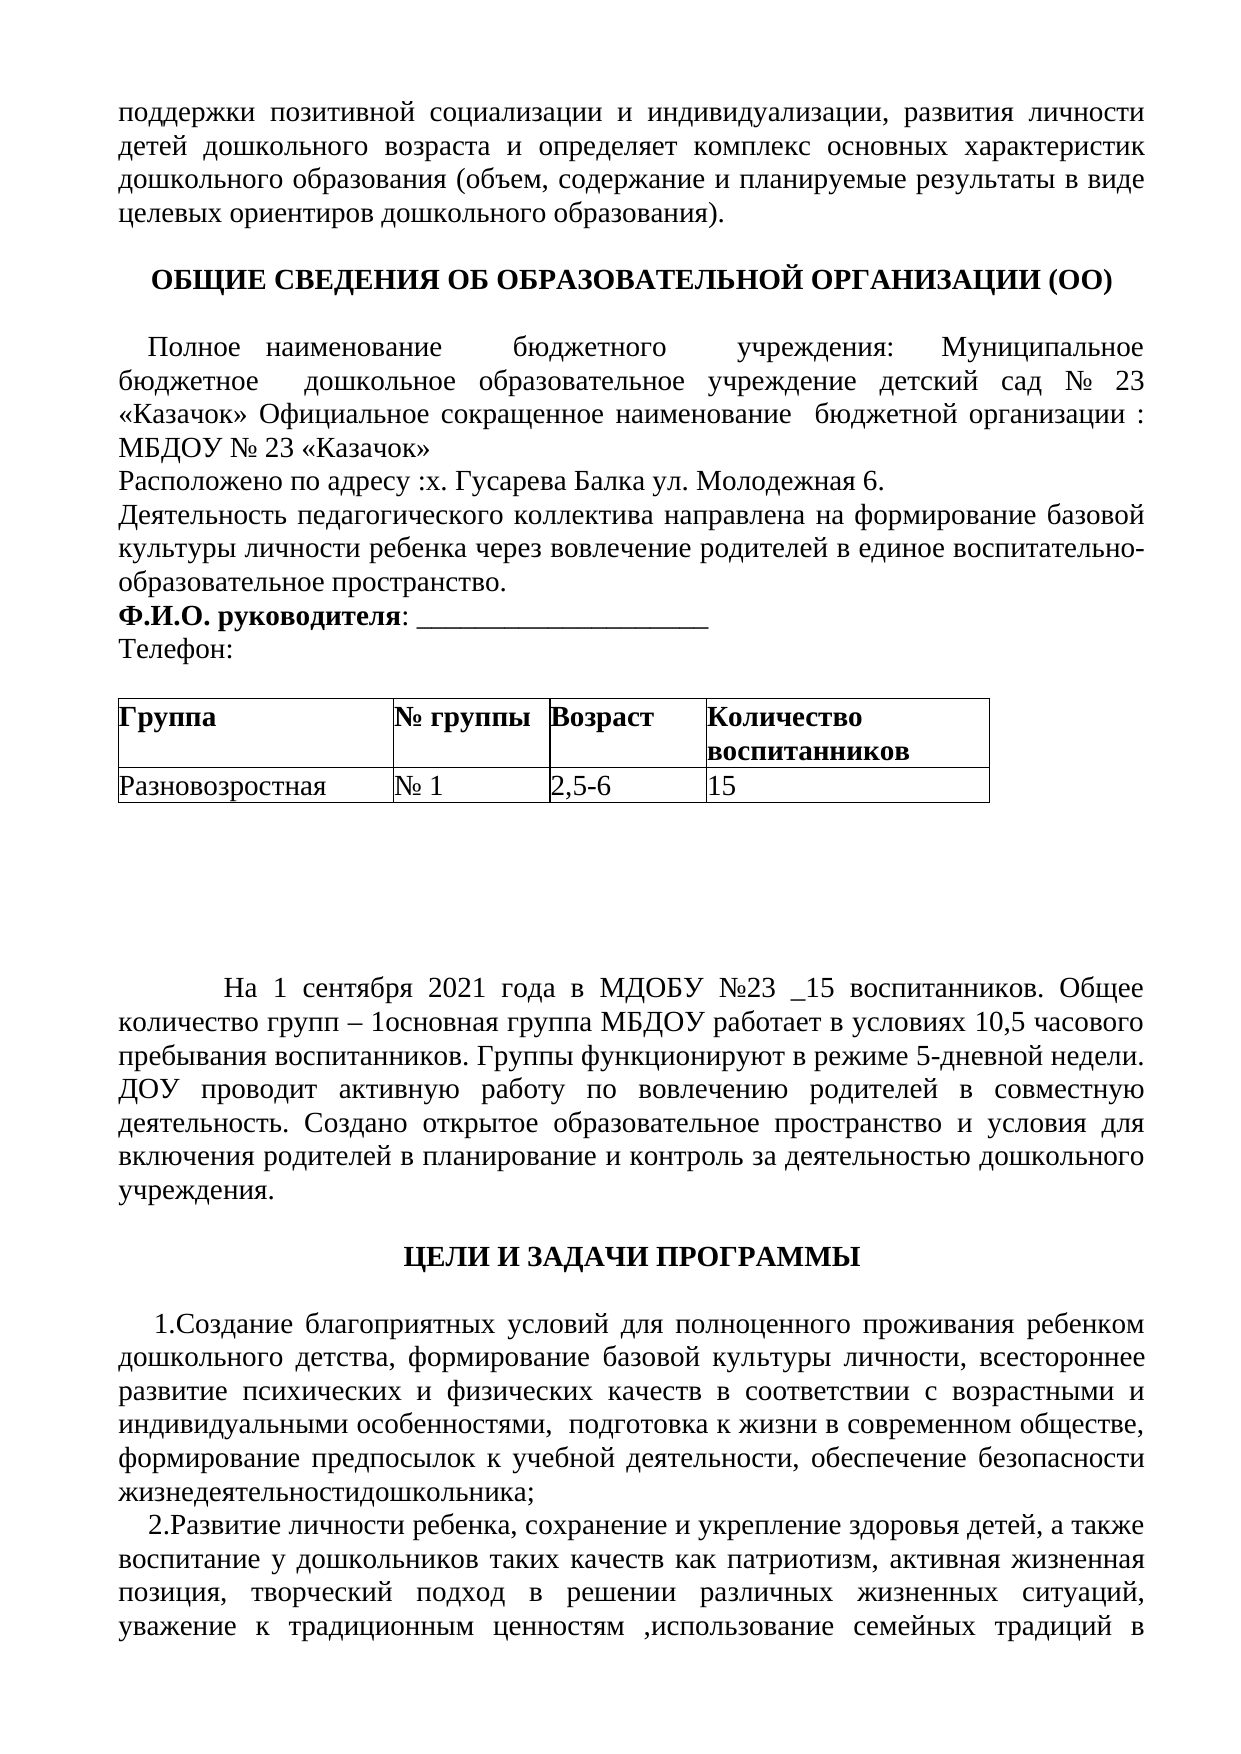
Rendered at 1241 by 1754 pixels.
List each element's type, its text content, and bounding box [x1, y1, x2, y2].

table_cell Разновозростная [119, 768, 393, 802]
text ОБЩИЕ СВЕДЕНИЯ ОБ ОБРАЗОВАТЕЛЬНОЙ ОРГАНИЗАЦИИ (ОО) [118, 262, 1146, 296]
table_cell 15 [707, 768, 989, 802]
table_cell № 1 [394, 768, 549, 802]
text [118, 1507, 1146, 1641]
text Телефон: [118, 631, 1146, 665]
text ЦЕЛИ И ЗАДАЧИ ПРОГРАММЫ [118, 1239, 1146, 1272]
text На 1 сентября 2021 года в МДОБУ №23 _15 воспитанников. Общее количество групп – 1основная группа МБДОУ работает в условиях 10,5 часового пребывания воспитанников. Группы функционируют в режиме 5-дневной недели. ДОУ проводит активную работу по вовлечению родителей в совместную деятельность. Создано открытое образовательное пространство и условия для включения родителей в планирование и контроль за деятельностью дошкольного учреждения. [118, 971, 1146, 1205]
text 1.Создание благоприятных условий для полноценного проживания ребенком дошкольного детства, формирование базовой культуры личности, всестороннее развитие психических и физических качеств в соответствии с возрастными и индивидуальными особенностями, подготовка к жизни в современном обществе, формирование предпосылок к учебной деятельности, обеспечение безопасности жизнедеятельностидошкольника; [118, 1306, 1146, 1507]
table_header Количество воспитанников [707, 699, 989, 767]
text Ф.И.О. руководителя: ____________________ [118, 598, 1146, 631]
text Деятельность педагогического коллектива направлена на формирование базовой культуры личности ребенка через вовлечение родителей в единое воспитательно-образовательное пространство. [118, 497, 1146, 598]
text Полное наименование бюджетного учреждения: Муниципальное бюджетное дошкольное образовательное учреждение детский сад № 23 «Казачок» Официальное сокращенное наименование бюджетной организации : МБДОУ № 23 «Казачок» [118, 329, 1146, 463]
table_header Группа [119, 699, 393, 767]
table_header Возраст [551, 699, 706, 767]
text Расположено по адресу :х. Гусарева Балка ул. Молодежная 6. [118, 463, 1146, 497]
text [118, 94, 1146, 229]
table_cell 2,5-6 [551, 768, 706, 802]
table_header № группы [394, 699, 549, 767]
